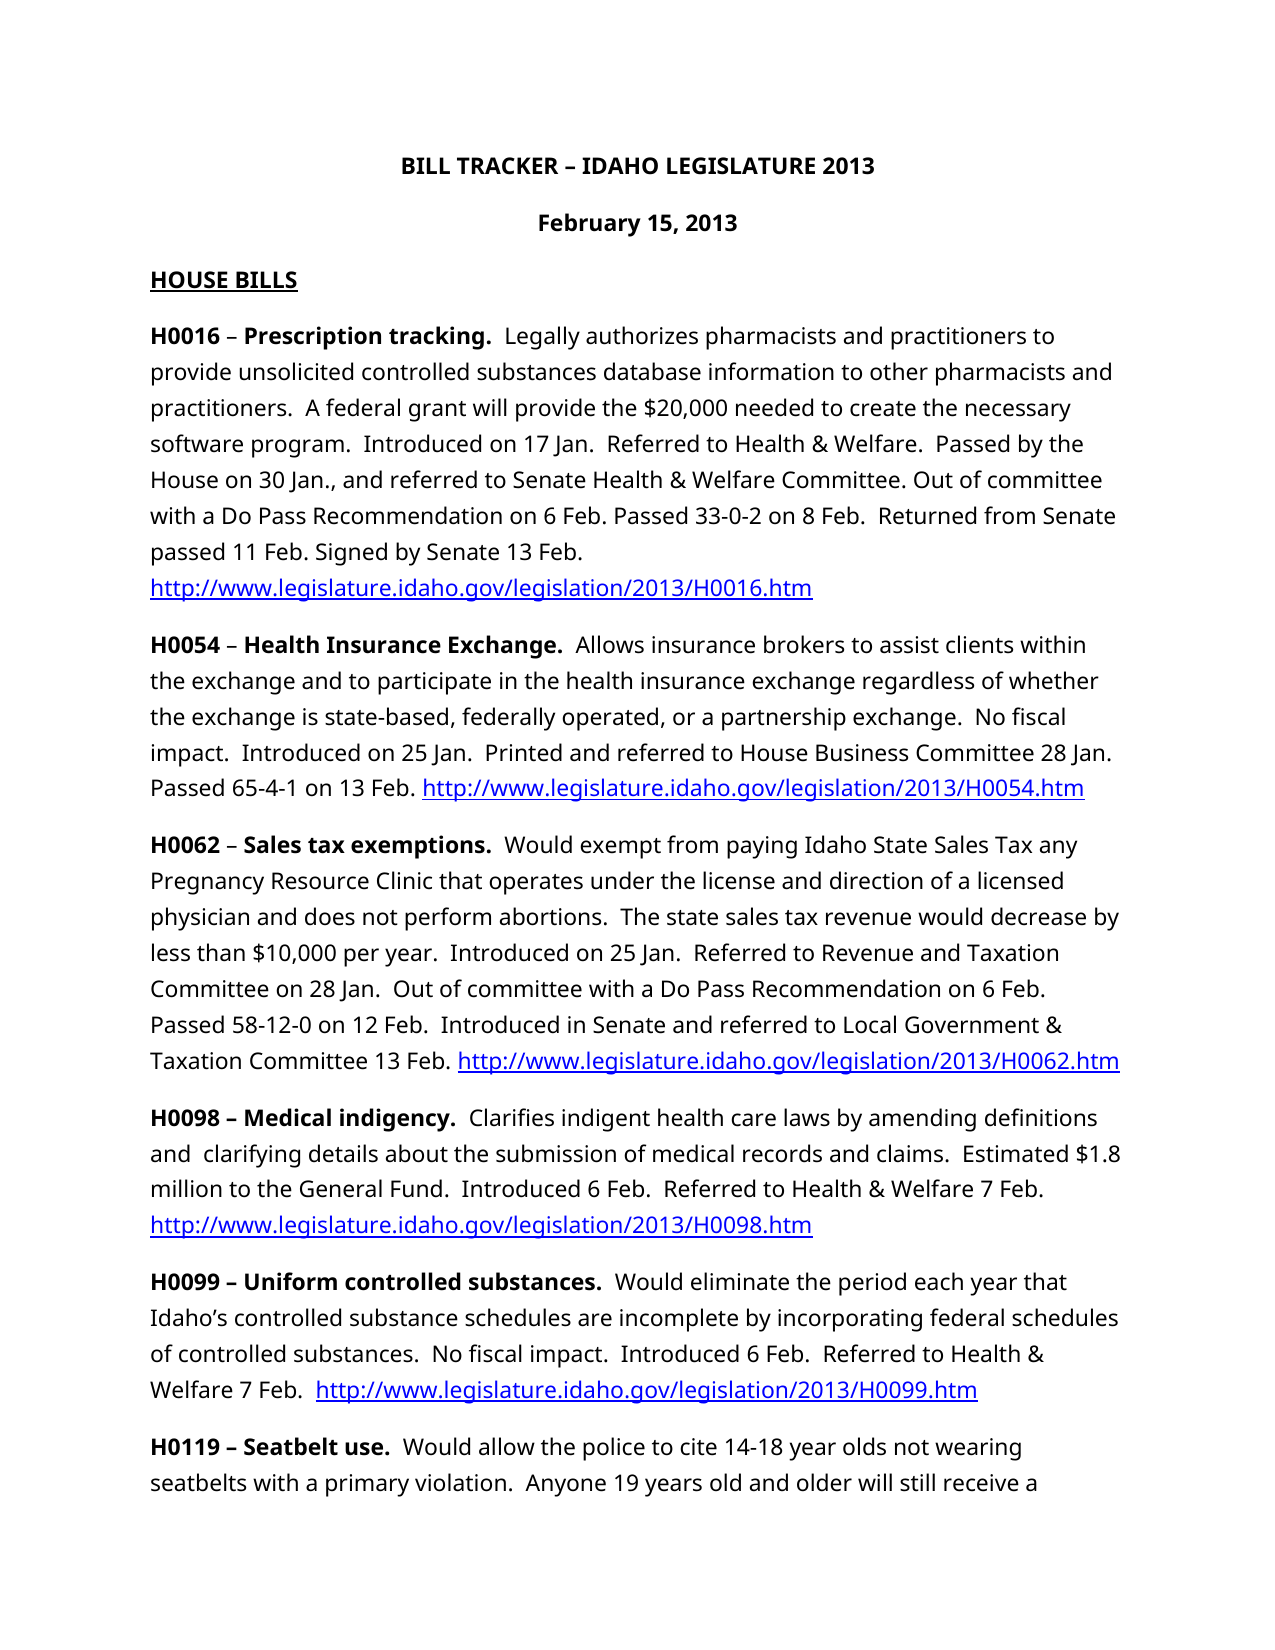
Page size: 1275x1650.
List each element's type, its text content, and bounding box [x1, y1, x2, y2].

text February 15, 2013 [150, 207, 1125, 238]
text H0062 – Sales tax exemptions. Would exempt from paying Idaho State Sales Tax any Pregnancy Resource Clinic that operates under the license and direction of a licensed physician and does not perform abortions. The state sales tax revenue would decrease by less than $10,000 per year. Introduced on 25 Jan. Referred to Revenue and Taxation Committee on 28 Jan. Out of committee with a Do Pass Recommendation on 6 Feb. Passed 58-12-0 on 12 Feb. Introduced in Senate and referred to Local Government & Taxation Committee 13 Feb. http://www.legislature.idaho.gov/legislation/2013/H0062.htm [150, 829, 1125, 1076]
text H0099 – Uniform controlled substances. Would eliminate the period each year that Idaho’s controlled substance schedules are incomplete by incorporating federal schedules of controlled substances. No fiscal impact. Introduced 6 Feb. Referred to Health & Welfare 7 Feb. http://www.legislature.idaho.gov/legislation/2013/H0099.htm [150, 1266, 1125, 1405]
text HOUSE BILLS [150, 263, 1125, 295]
text H0098 – Medical indigency. Clarifies indigent health care laws by amending definitions and clarifying details about the submission of medical records and claims. Estimated $1.8 million to the General Fund. Introduced 6 Feb. Referred to Health & Welfare 7 Feb. http://www.legislature.idaho.gov/legislation/2013/H0098.htm [150, 1102, 1125, 1241]
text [150, 1431, 1125, 1498]
text H0016 – Prescription tracking. Legally authorizes pharmacists and practitioners to provide unsolicited controlled substances database information to other pharmacists and practitioners. A federal grant will provide the $20,000 needed to create the necessary software program. Introduced on 17 Jan. Referred to Health & Welfare. Passed by the House on 30 Jan., and referred to Senate Health & Welfare Committee. Out of committee with a Do Pass Recommendation on 6 Feb. Passed 33-0-2 on 8 Feb. Returned from Senate passed 11 Feb. Signed by Senate 13 Feb. http://www.legislature.idaho.gov/legislation/2013/H0016.htm [150, 320, 1125, 603]
text BILL TRACKER – IDAHO LEGISLATURE 2013 [150, 150, 1125, 181]
text H0054 – Health Insurance Exchange. Allows insurance brokers to assist clients within the exchange and to participate in the health insurance exchange regardless of whether the exchange is state-based, federally operated, or a partnership exchange. No fiscal impact. Introduced on 25 Jan. Printed and referred to House Business Committee 28 Jan. Passed 65-4-1 on 13 Feb. http://www.legislature.idaho.gov/legislation/2013/H0054.htm [150, 629, 1125, 804]
